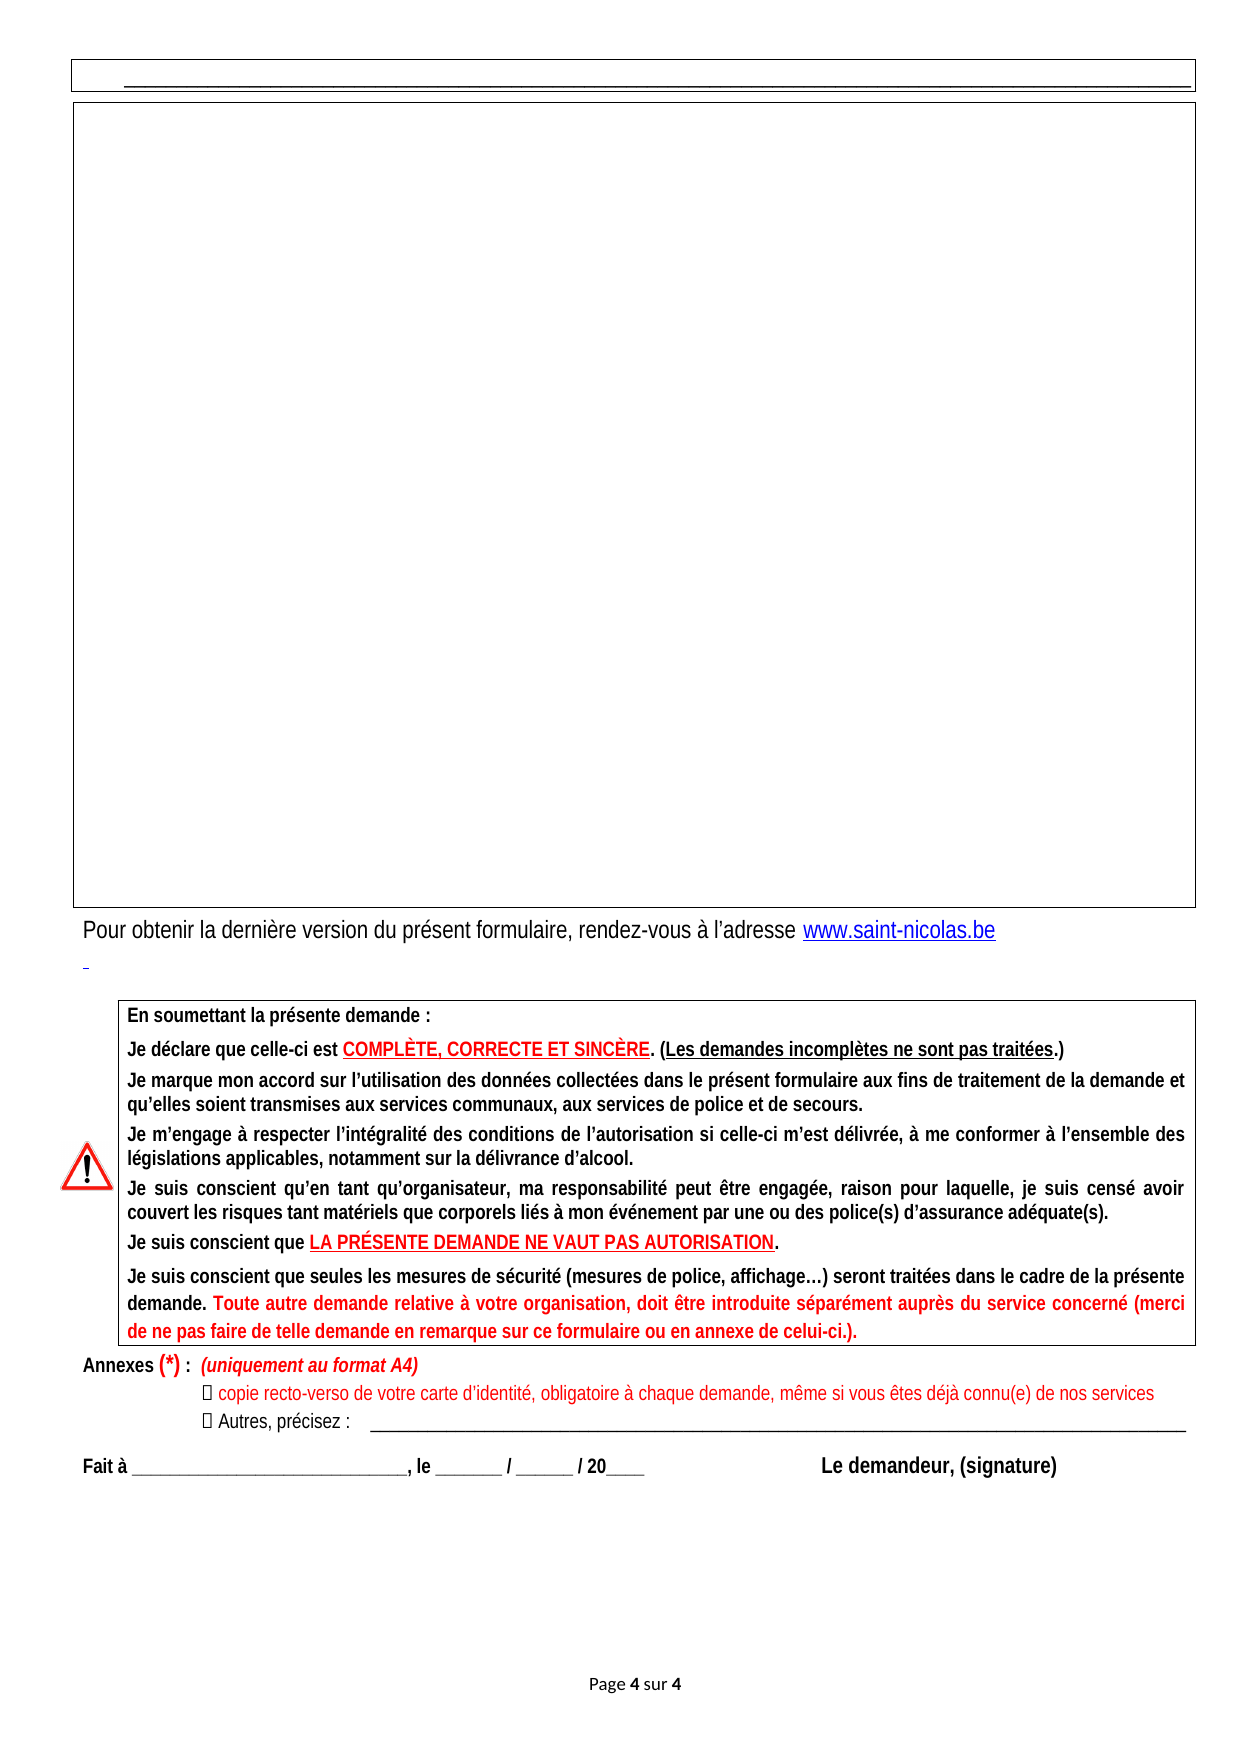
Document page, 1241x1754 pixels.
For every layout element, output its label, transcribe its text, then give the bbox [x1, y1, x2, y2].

text Pour obtenir la dernière version du présent formulaire, rendez-vous à l’adresse www.saint-nicolas.be [83, 915, 1187, 944]
text  Autres, précisez : ______________________________________________________________________________________ [83, 1406, 1187, 1435]
text Je déclare que celle-ci est COMPLÈTE, CORRECTE ET SINCÈRE. (Les demandes incomplètes ne sont pas traitées.) [119, 1034, 1195, 1061]
text Fait à _____________________________, le _______ / ______ / 20____ Le demandeur, (signature) [83, 1452, 1187, 1478]
picture [60, 1141, 114, 1191]
text Je m’engage à respecter l’intégralité des conditions de l’autorisation si celle-ci m’est délivrée, à me conformer à l’ensemble des législations applicables, notamment sur la délivrance d’alcool. [119, 1118, 1195, 1169]
text Je suis conscient que seules les mesures de sécurité (mesures de police, affichage…) seront traitées dans le cadre de la présente demande. Toute autre demande relative à votre organisation, doit être introduite séparément auprès du service concerné (merci de ne pas faire de telle demande en remarque sur ce formulaire ou en annexe de celui-ci.). [119, 1261, 1195, 1345]
text  copie recto-verso de votre carte d’identité, obligatoire à chaque demande, même si vous êtes déjà connu(e) de nos services [83, 1378, 1187, 1406]
text Je marque mon accord sur l’utilisation des données collectées dans le présent formulaire aux fins de traitement de la demande et qu’elles soient transmises aux services communaux, aux services de police et de secours. [119, 1064, 1195, 1115]
text Annexes (*) : (uniquement au format A4) [83, 1349, 1187, 1378]
text En soumettant la présente demande : [119, 1001, 1195, 1027]
text ______________________________________________________________________________________________________ [72, 60, 1195, 91]
text Je suis conscient qu’en tant qu’organisateur, ma responsabilité peut être engagée, raison pour laquelle, je suis censé avoir couvert les risques tant matériels que corporels liés à mon événement par une ou des police(s) d’assurance adéquate(s). [119, 1173, 1195, 1224]
text Je suis conscient que LA PRÉSENTE DEMANDE NE VAUT PAS AUTORISATION. [119, 1227, 1195, 1254]
